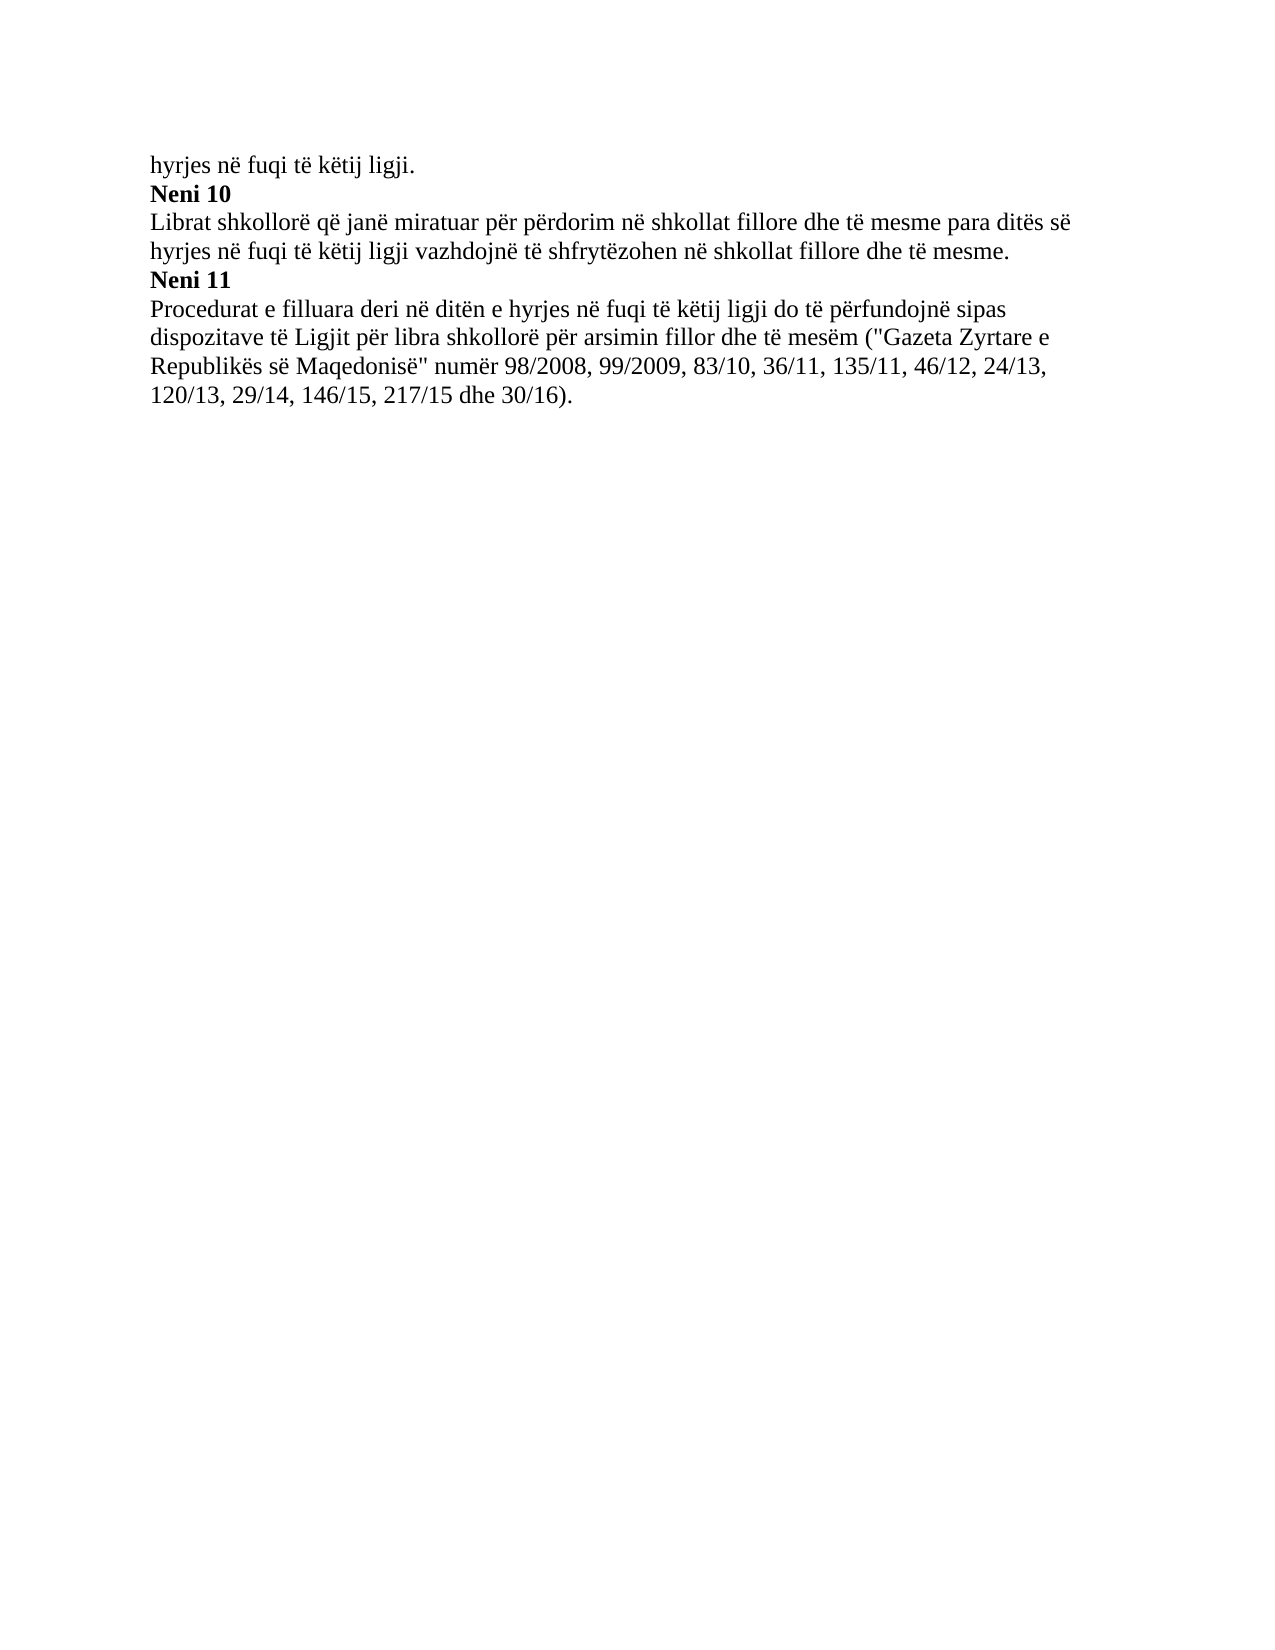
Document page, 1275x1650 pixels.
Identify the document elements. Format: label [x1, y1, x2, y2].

text [150, 150, 1125, 409]
